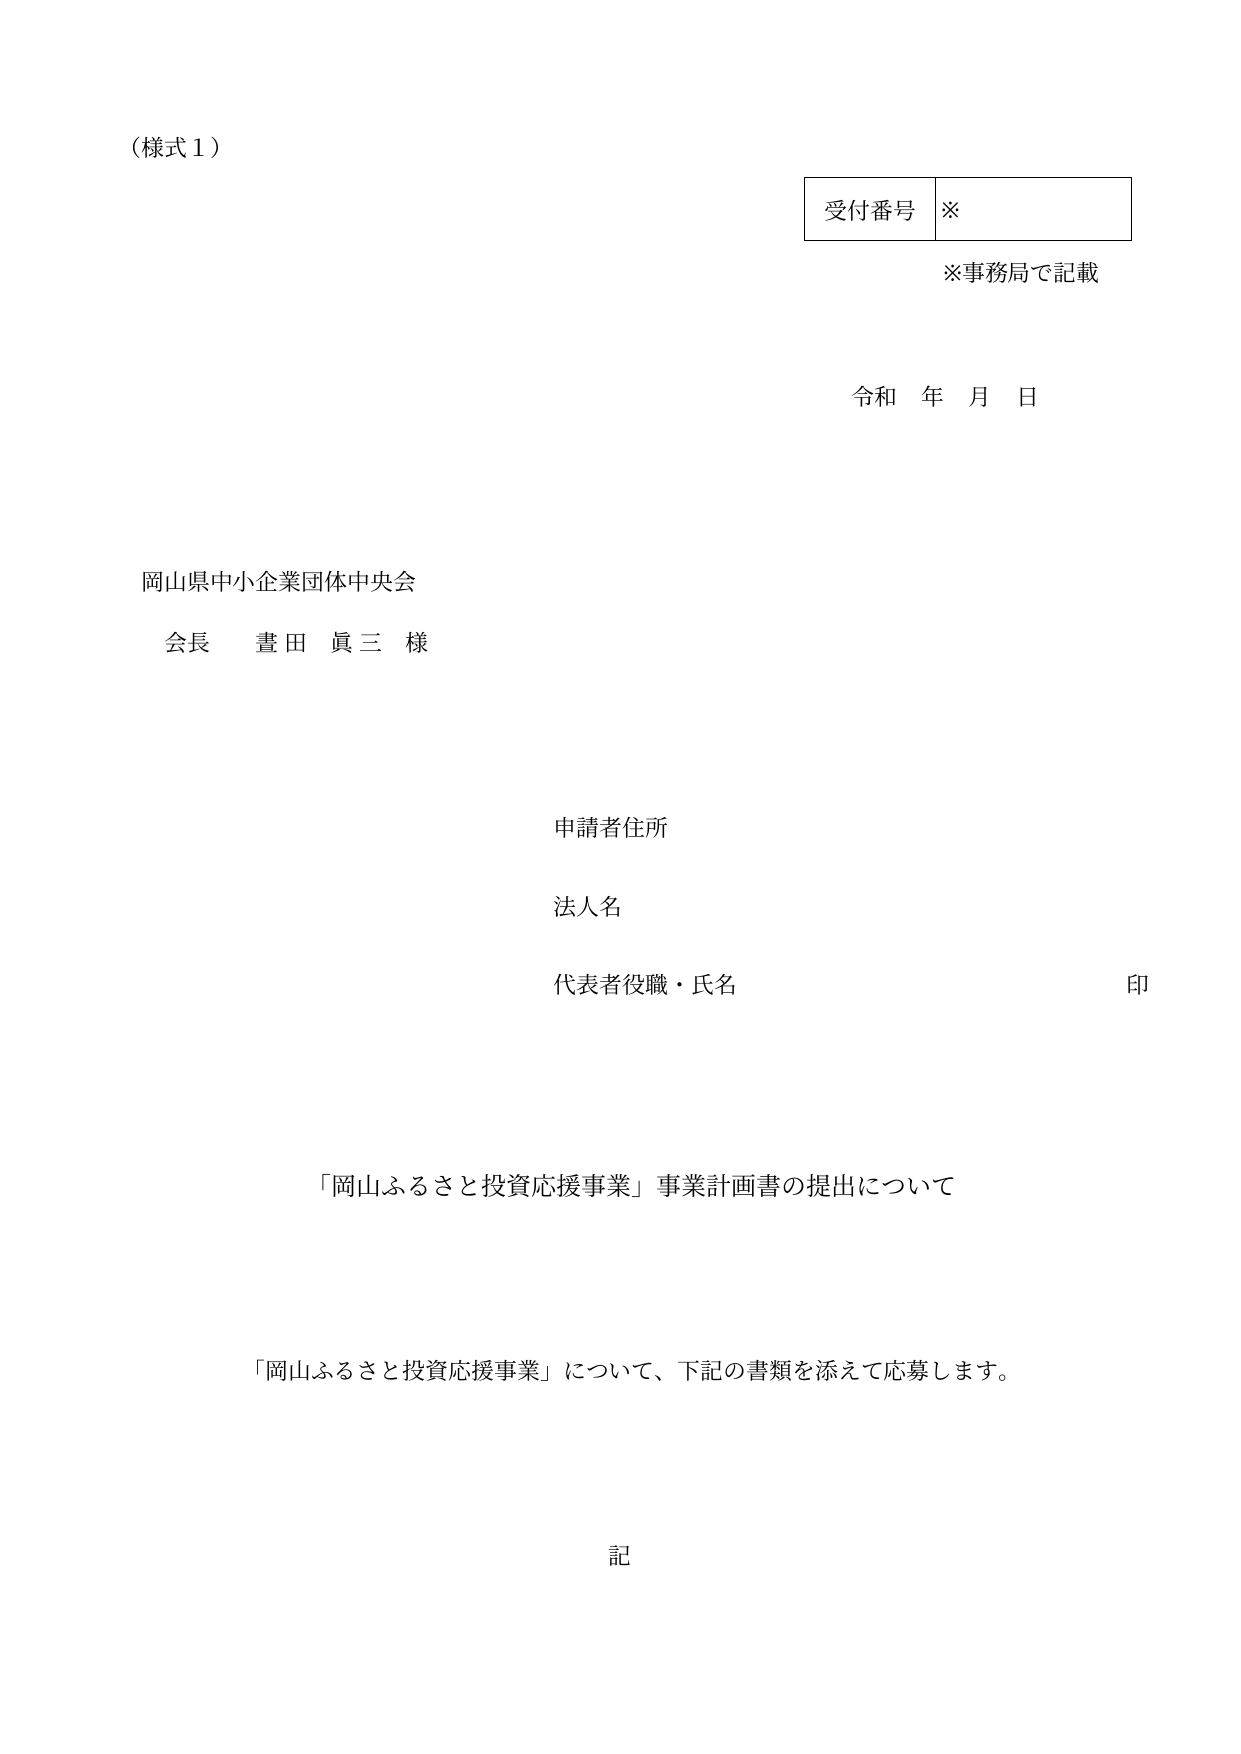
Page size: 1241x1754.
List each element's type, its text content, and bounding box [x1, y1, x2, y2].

text 岡山県中小企業団体中央会 [118, 549, 1122, 611]
table_header ※ [936, 178, 1131, 240]
text 会長 晝 田 眞 三 様 [118, 611, 1122, 673]
text ※事務局で記載 [118, 241, 1122, 303]
text 「岡山ふるさと投資応援事業」について、下記の書類を添えて応募します。 [118, 1339, 1122, 1400]
text 令和 年 月 日 [118, 364, 1122, 426]
text （様式１） [118, 116, 1122, 177]
text 「岡山ふるさと投資応援事業」事業計画書の提出について [118, 1154, 1122, 1215]
text 記 [118, 1524, 1122, 1585]
text 代表者役職・氏名 印 [118, 952, 1166, 1014]
table_header 受付番号 [805, 178, 935, 240]
text 法人名 [118, 874, 1122, 936]
text 申請者住所 [118, 796, 1122, 858]
